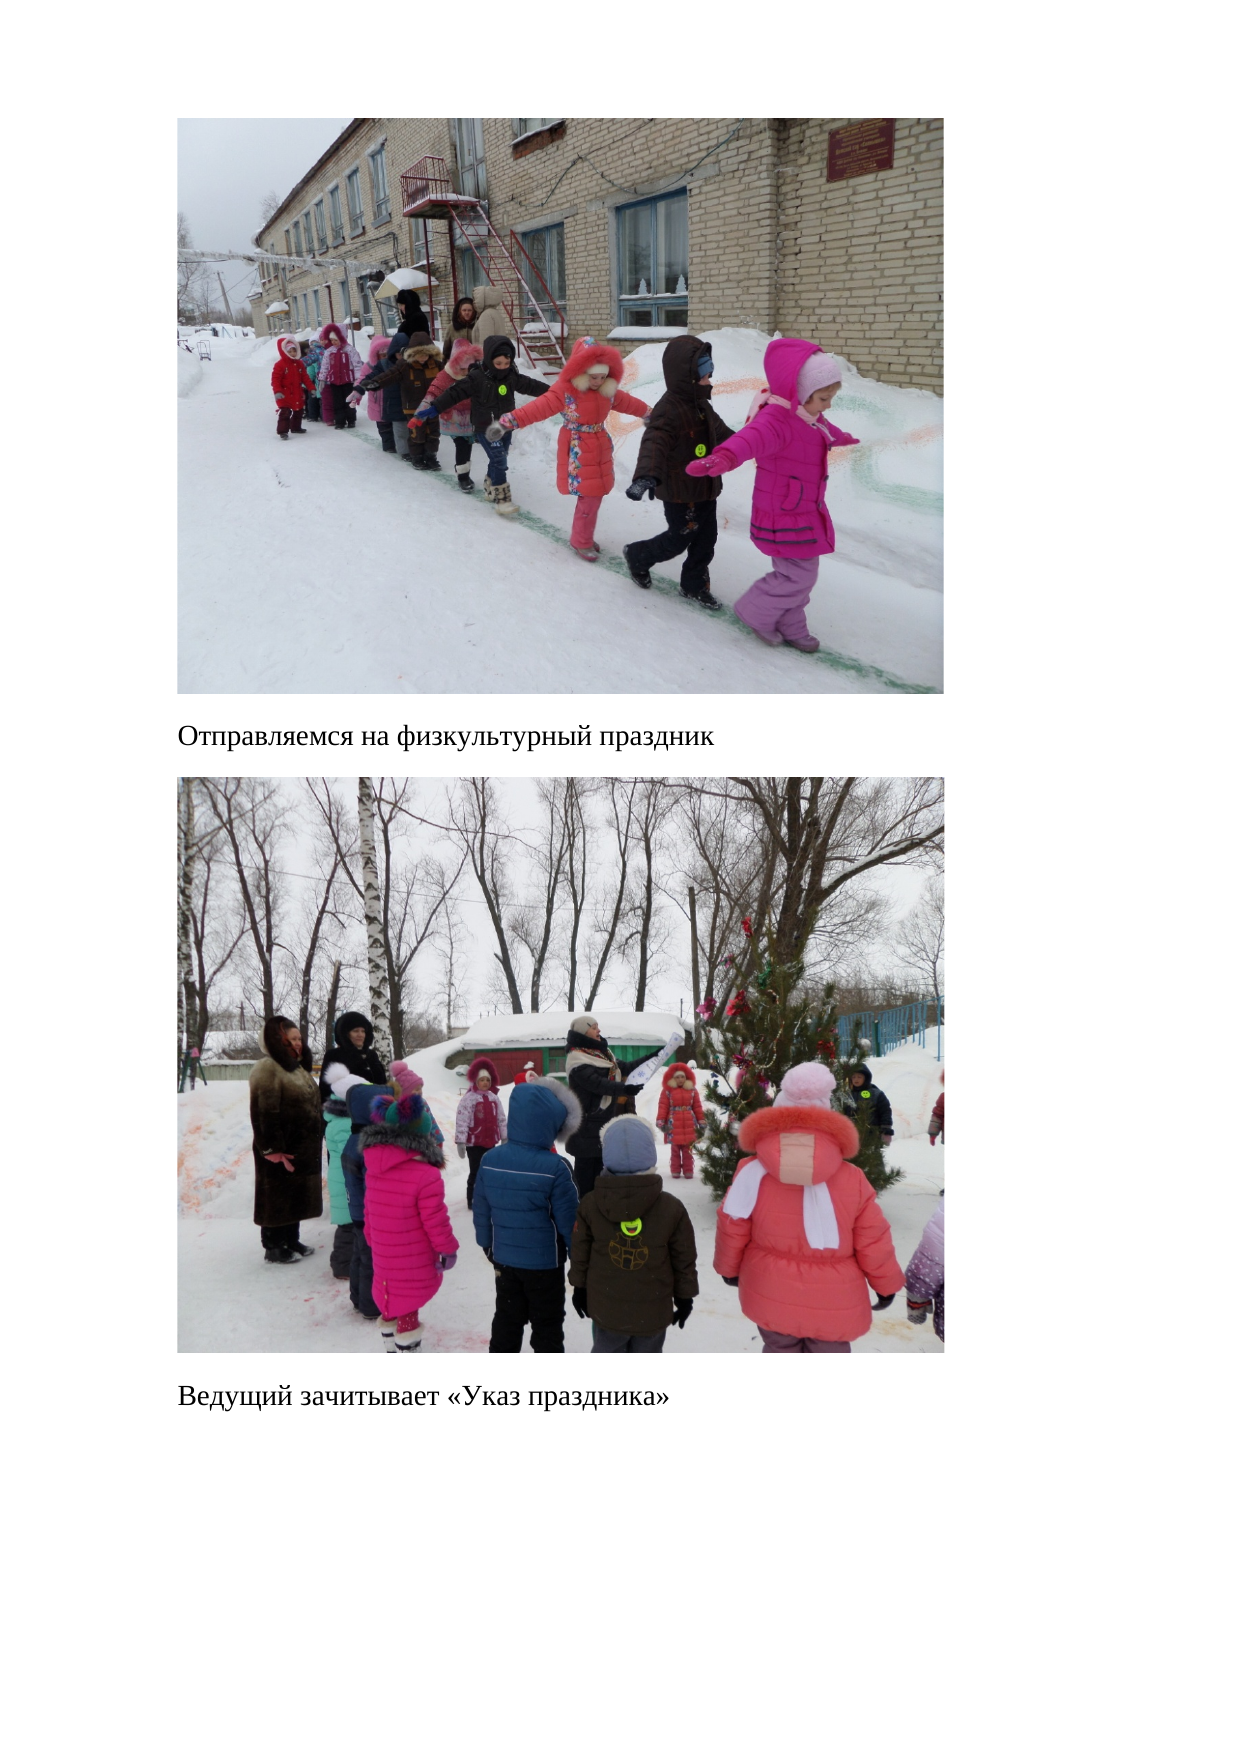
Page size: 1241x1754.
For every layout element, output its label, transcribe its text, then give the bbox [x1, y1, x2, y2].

picture [177, 777, 945, 1353]
text Отправляемся на физкультурный праздник [177, 718, 1152, 752]
picture [177, 118, 944, 694]
text Ведущий зачитывает «Указ праздника» [177, 1378, 1152, 1411]
